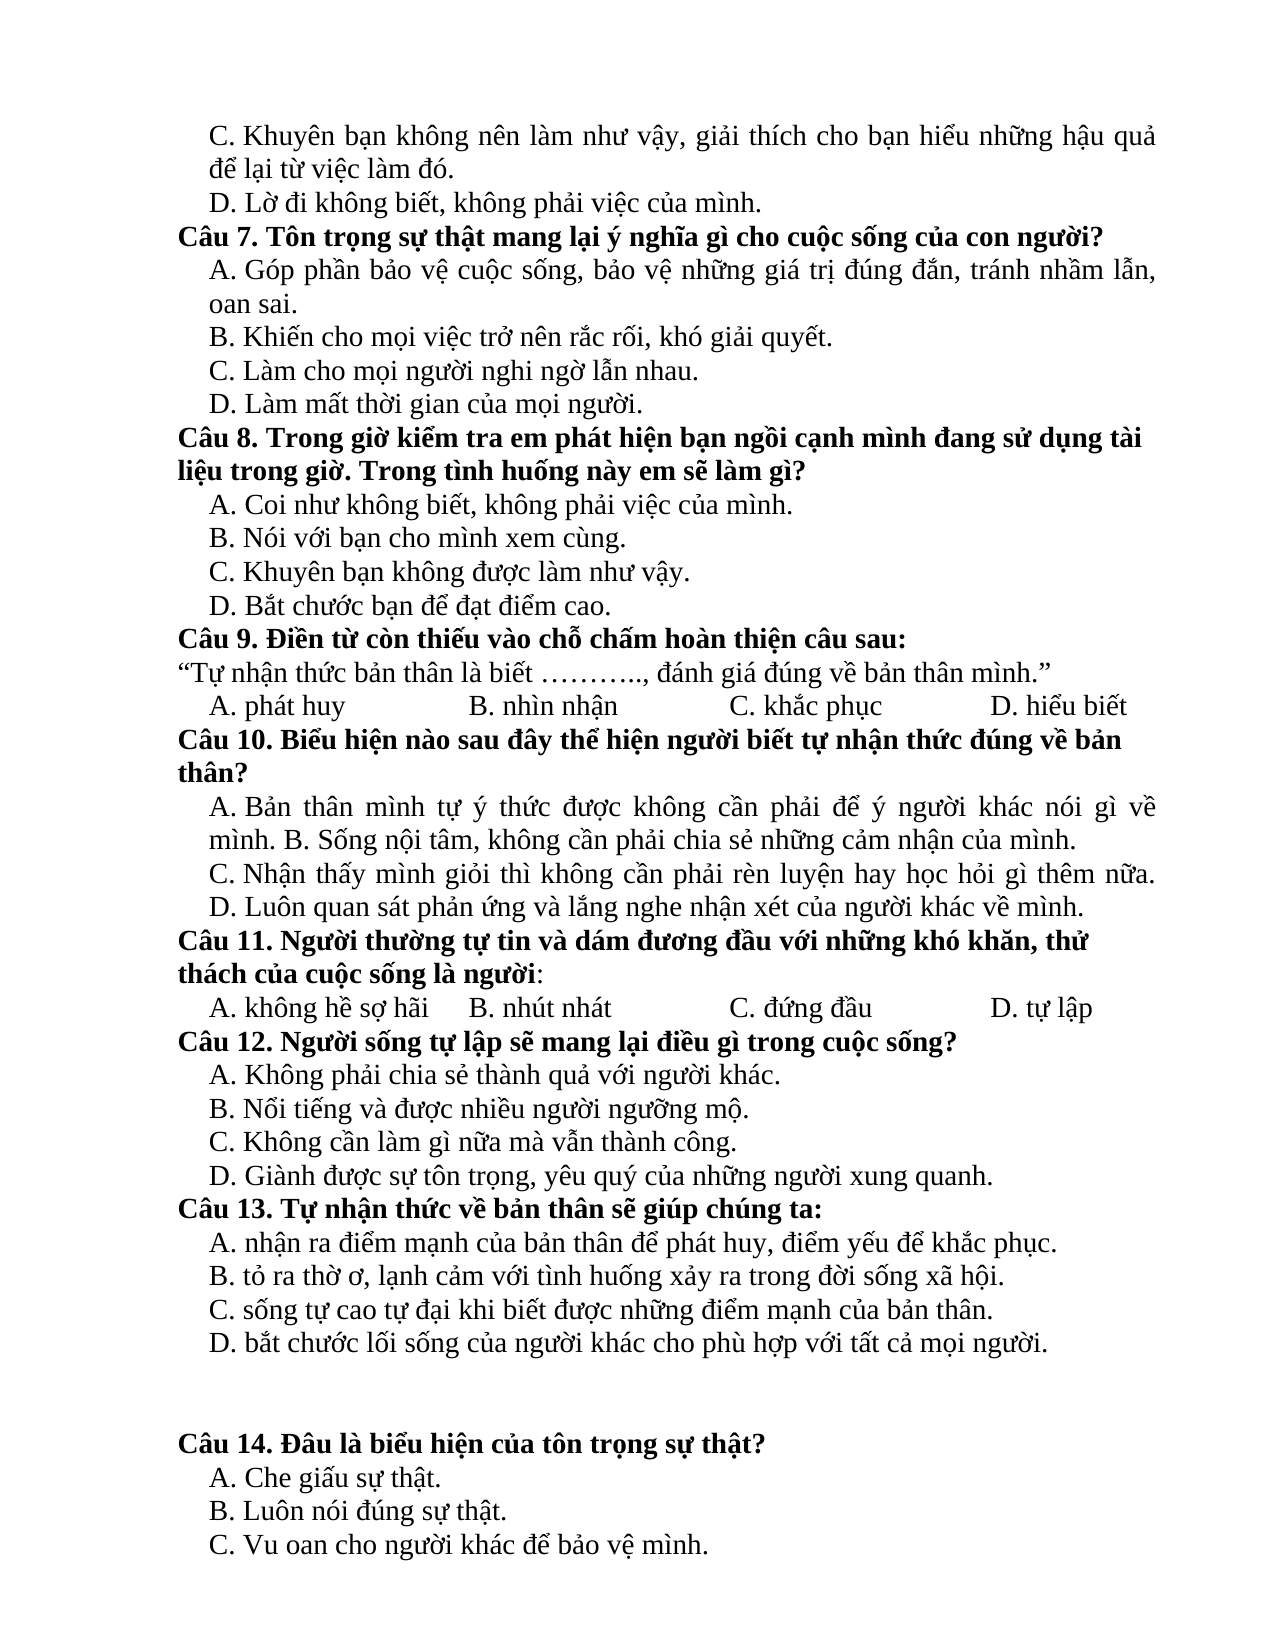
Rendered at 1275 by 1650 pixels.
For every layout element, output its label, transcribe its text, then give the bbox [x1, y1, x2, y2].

text C. Khuyên bạn không nên làm như vậy, giải thích cho bạn hiểu những hậu quả để lại từ việc làm đó. [209, 118, 1157, 185]
text A. Không phải chia sẻ thành quả với người khác. [209, 1057, 1157, 1091]
text “Tự nhận thức bản thân là biết ……….., đánh giá đúng về bản thân mình.” [177, 655, 1157, 688]
text Câu 11. Người thường tự tin và dám đương đầu với những khó khăn, thử thách của cuộc sống là người: [177, 923, 1157, 990]
text C. sống tự cao tự đại khi biết được những điểm mạnh của bản thân. [209, 1292, 1157, 1326]
text Câu 12. Người sống tự lập sẽ mang lại điều gì trong cuộc sống? [177, 1024, 1157, 1057]
text C. Vu oan cho người khác để bảo vệ mình. [209, 1527, 1157, 1560]
text Câu 14. Đâu là biểu hiện của tôn trọng sự thật? [177, 1426, 1157, 1460]
text B. Nói với bạn cho mình xem cùng. [209, 521, 1157, 554]
text A. Bản thân mình tự ý thức được không cần phải để ý người khác nói gì về mình. B. Sống nội tâm, không cần phải chia sẻ những cảm nhận của mình. [209, 789, 1157, 856]
text A. nhận ra điểm mạnh của bản thân để phát huy, điểm yếu để khắc phục. [209, 1225, 1157, 1258]
text B. Luôn nói đúng sự thật. [209, 1493, 1157, 1527]
text A. Che giấu sự thật. [209, 1460, 1157, 1493]
text B. Khiến cho mọi việc trở nên rắc rối, khó giải quyết. [209, 319, 1157, 353]
text D. Giành được sự tôn trọng, yêu quý của những người xung quanh. [209, 1158, 1157, 1191]
text B. tỏ ra thờ ơ, lạnh cảm với tình huống xảy ra trong đời sống xã hội. [209, 1258, 1157, 1292]
text A. không hề sợ hãi B. nhút nhát C. đứng đầu D. tự lập [209, 990, 1157, 1024]
text Câu 13. Tự nhận thức về bản thân sẽ giúp chúng ta: [177, 1191, 1157, 1225]
text A. Coi như không biết, không phải việc của mình. [209, 487, 1157, 521]
text Câu 9. Điền từ còn thiếu vào chỗ chấm hoàn thiện câu sau: [177, 621, 1157, 655]
text Câu 8. Trong giờ kiểm tra em phát hiện bạn ngồi cạnh mình đang sử dụng tài liệu trong giờ. Trong tình huống này em sẽ làm gì? [177, 420, 1157, 487]
text C. Không cần làm gì nữa mà vẫn thành công. [209, 1124, 1157, 1158]
text C. Làm cho mọi người nghi ngờ lẫn nhau. [209, 353, 1157, 386]
text D. Lờ đi không biết, không phải việc của mình. [209, 185, 1157, 219]
text C. Khuyên bạn không được làm như vậy. [209, 554, 1157, 588]
text C. Nhận thấy mình giỏi thì không cần phải rèn luyện hay học hỏi gì thêm nữa. D. Luôn quan sát phản ứng và lắng nghe nhận xét của người khác về mình. [209, 856, 1157, 923]
text A. phát huy B. nhìn nhận C. khắc phục D. hiểu biết [209, 688, 1157, 722]
text D. bắt chước lối sống của người khác cho phù hợp với tất cả mọi người. [209, 1326, 1157, 1359]
text B. Nổi tiếng và được nhiều người ngưỡng mộ. [209, 1091, 1157, 1124]
text D. Bắt chước bạn để đạt điểm cao. [209, 588, 1157, 621]
text Câu 7. Tôn trọng sự thật mang lại ý nghĩa gì cho cuộc sống của con người? [177, 219, 1157, 252]
text D. Làm mất thời gian của mọi người. [209, 386, 1157, 420]
text Câu 10. Biểu hiện nào sau đây thể hiện người biết tự nhận thức đúng về bản thân? [177, 722, 1157, 789]
text A. Góp phần bảo vệ cuộc sống, bảo vệ những giá trị đúng đắn, tránh nhầm lẫn, oan sai. [209, 252, 1157, 319]
